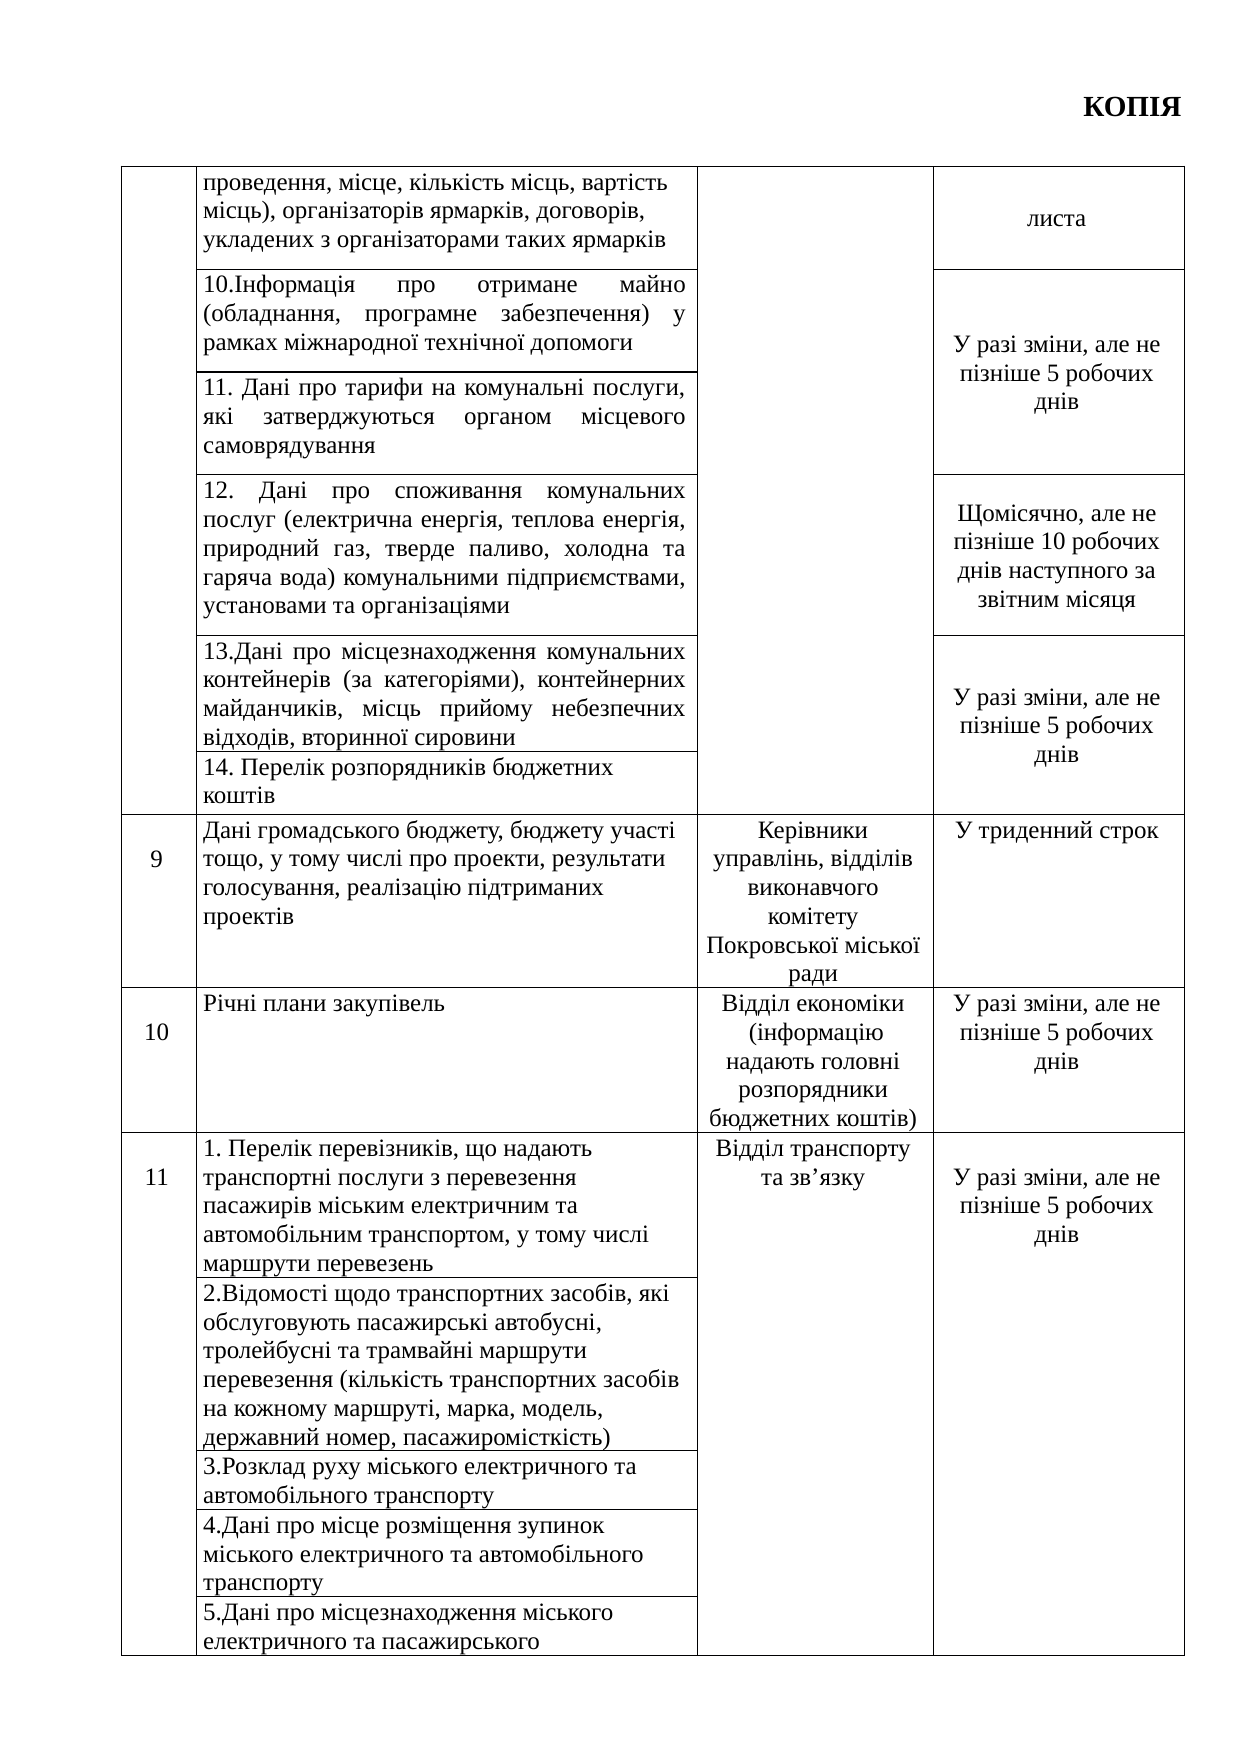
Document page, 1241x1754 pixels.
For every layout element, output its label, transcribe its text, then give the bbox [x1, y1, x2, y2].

table_cell Керівники управлінь, відділів виконавчого комітету Покровської міської ради [698, 815, 933, 987]
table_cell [934, 167, 1184, 268]
table_cell Щомісячно, але не пізніше 10 робочих днів наступного за звітним місяця [934, 475, 1184, 635]
table_cell Річні плани закупівель [197, 988, 697, 1132]
table_cell 12. Дані про споживання комунальних послуг (електрична енергія, теплова енергія, природний газ, тверде паливо, холодна та гаряча вода) комунальними підприємствами, установами та організаціями [197, 475, 697, 635]
table_cell 14. Перелік розпорядників бюджетних коштів [197, 752, 697, 814]
table_cell У разі зміни, але не пізніше 5 робочих днів [934, 270, 1184, 474]
table_cell Відділ транспорту та зв’язку [698, 1133, 933, 1655]
table_cell У разі зміни, але не пізніше 5 робочих днів [934, 1133, 1184, 1655]
table_cell 4.Дані про місце розміщення зупинок міського електричного та автомобільного транспорту [197, 1510, 697, 1596]
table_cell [197, 1597, 697, 1655]
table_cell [197, 167, 697, 268]
table_cell У триденний строк [934, 815, 1184, 987]
table_cell 2.Відомості щодо транспортних засобів, які обслуговують пасажирські автобусні, тролейбусні та трамвайні маршрути перевезення (кількість транспортних засобів на кожному маршруті, марка, модель, державний номер, пасажиромісткість) [197, 1278, 697, 1450]
table_cell 13.Дані про місцезнаходження комунальних контейнерів (за категоріями), контейнерних майданчиків, місць прийому небезпечних відходів, вторинної сировини [197, 636, 697, 751]
table_cell 10.Інформація про отримане майно (обладнання, програмне забезпечення) у рамках міжнародної технічної допомоги [197, 270, 697, 371]
table_cell 11 [122, 1133, 196, 1655]
table_cell У разі зміни, але не пізніше 5 робочих днів [934, 988, 1184, 1132]
table_cell 10 [122, 988, 196, 1132]
table_cell 11. Дані про тарифи на комунальні послуги, які затверджуються органом місцевого самоврядування [197, 373, 697, 474]
table_cell У разі зміни, але не пізніше 5 робочих днів [934, 636, 1184, 814]
table_cell 1. Перелік перевізників, що надають транспортні послуги з перевезення пасажирів міським електричним та автомобільним транспортом, у тому числі маршрути перевезень [197, 1133, 697, 1277]
table_cell Дані громадського бюджету, бюджету участі тощо, у тому числі про проекти, результати голосування, реалізацію підтриманих проектів [197, 815, 697, 987]
table_cell Відділ економіки (інформацію надають головні розпорядники бюджетних коштів) [698, 988, 933, 1132]
table_cell 3.Розклад руху міського електричного та автомобільного транспорту [197, 1451, 697, 1509]
table_cell 9 [122, 815, 196, 987]
